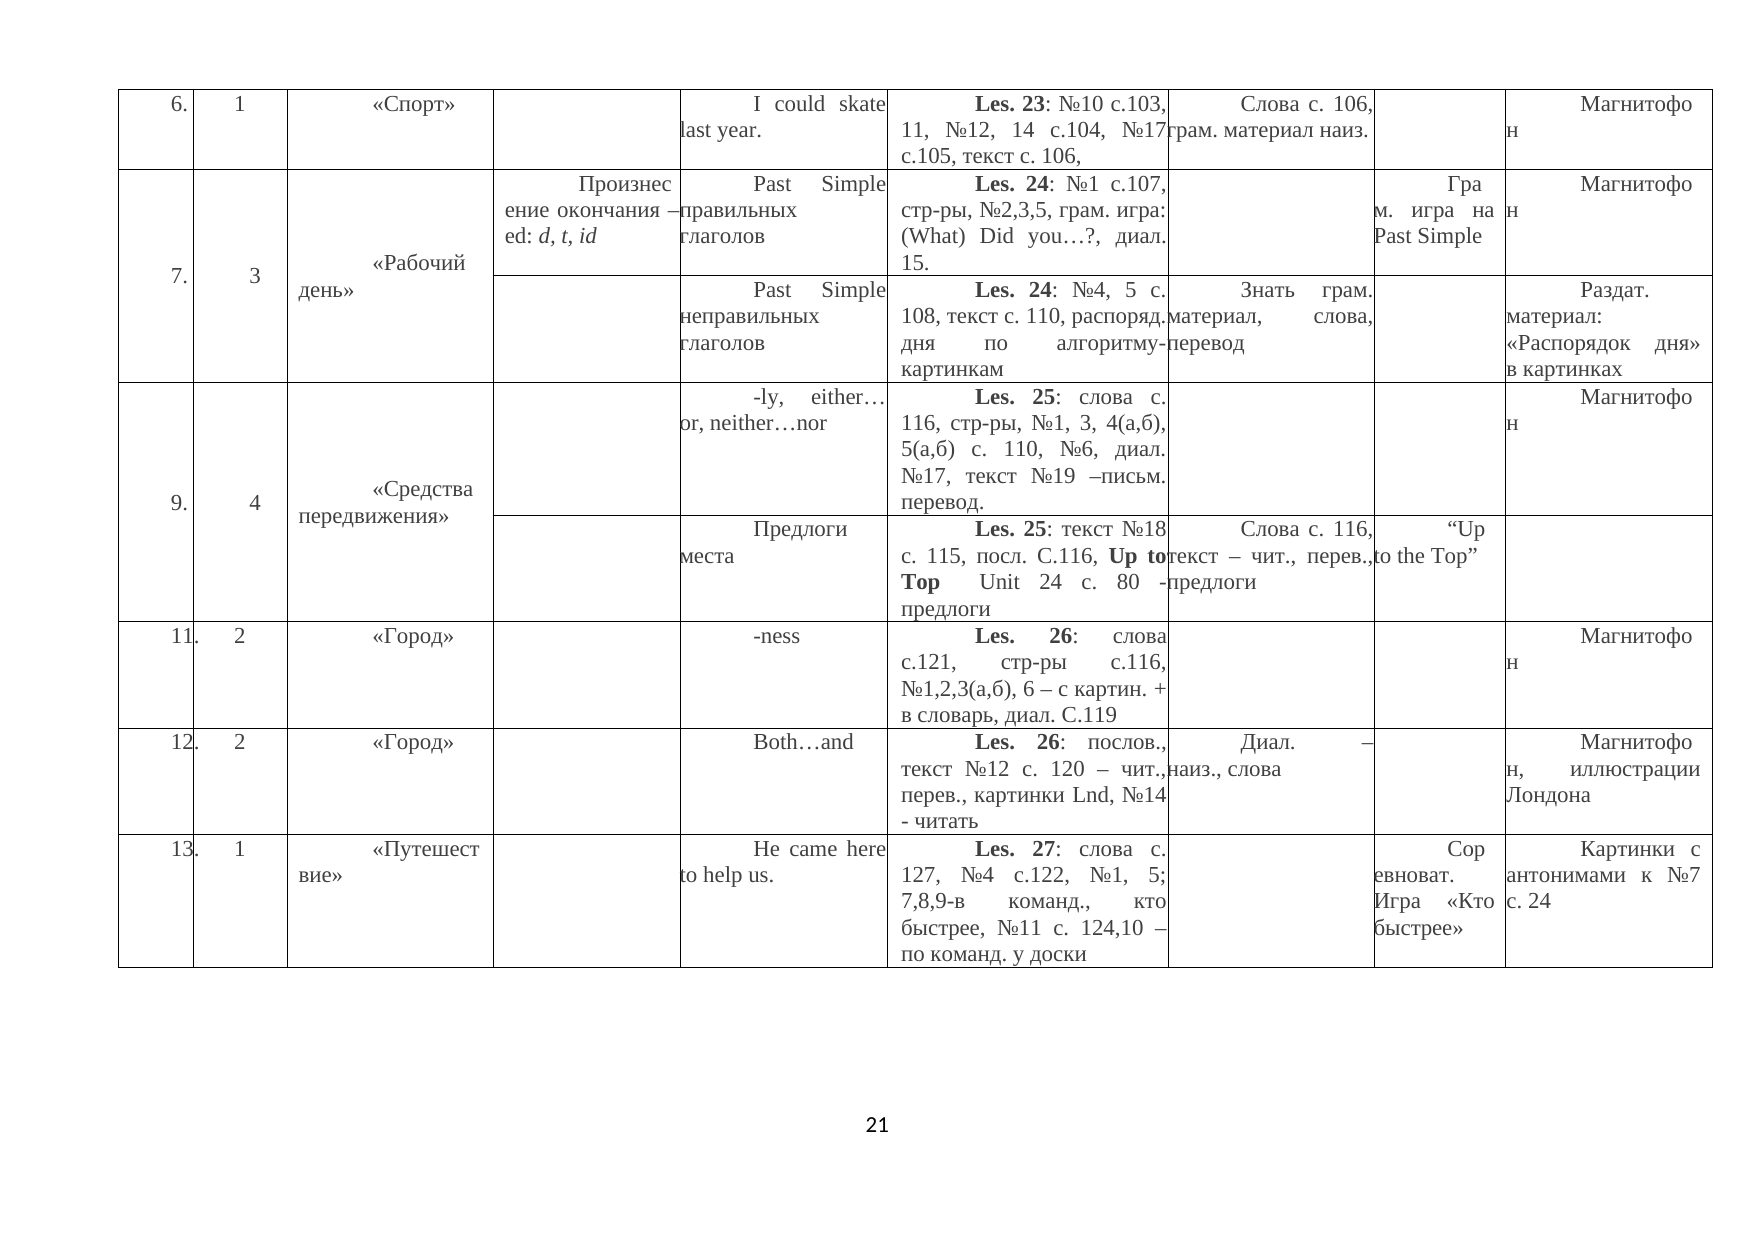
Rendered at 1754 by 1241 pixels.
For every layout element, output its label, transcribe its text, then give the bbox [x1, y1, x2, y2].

table_cell 1 [194, 90, 287, 169]
table_cell «Город» [288, 622, 493, 727]
table_cell «Спорт» [288, 90, 493, 169]
table_cell [494, 516, 680, 621]
table_cell Грам. игра на Past Simple [1375, 170, 1505, 275]
table_cell [119, 90, 193, 169]
table_cell [1169, 170, 1374, 275]
table_cell [1506, 516, 1712, 621]
table_cell [119, 170, 193, 382]
table_cell -ness [681, 622, 887, 727]
table_cell «Город» [288, 729, 493, 834]
table_cell Магнитофон [1506, 622, 1712, 727]
table_cell [1375, 729, 1505, 834]
table_cell Знать грам. материал, слова, перевод [1169, 276, 1374, 382]
table_cell Les. 26: слова с.121, стр-ры с.116, №1,2,3(а,б), 6 – с картин. + в словарь, диал. С.119 [888, 622, 1168, 727]
table_cell Слова с. 116, текст – чит., перев., предлоги [1169, 516, 1374, 621]
table_cell Предлоги места [681, 516, 887, 621]
table_cell Les. 23: №10 с.103, 11, №12, 14 с.104, №17 с.105, текст с. 106, [888, 90, 1168, 169]
table_cell Les. 25: слова с. 116, стр-ры, №1, 3, 4(а,б), 5(а,б) с. 110, №6, диал.№17, текст №19 –письм. перевод. [888, 383, 1168, 514]
table_cell “Up to the Top” [1375, 516, 1505, 621]
table_cell [119, 729, 193, 834]
table_cell 1 [194, 835, 287, 967]
table_cell Les. 26: послов., текст №12 с. 120 – чит., перев., картинки Lnd, №14 - читать [888, 729, 1168, 834]
table_cell Произнесение окончания –ed: d, t, id [494, 170, 680, 275]
table_cell [494, 835, 680, 967]
table_cell [1169, 622, 1374, 727]
table_cell Les. 24: №1 с.107, стр-ры, №2,3,5, грам. игра: (What) Did you…?, диал. 15. [888, 170, 1168, 275]
table_cell 2 [194, 622, 287, 727]
table_cell [494, 383, 680, 514]
table_cell 4 [194, 383, 287, 621]
table_cell Картинки с антонимами к №7 с. 24 [1506, 835, 1712, 967]
table_cell Past Simple правильных глаголов [681, 170, 887, 275]
table_cell [494, 90, 680, 169]
table_cell «Рабочий день» [288, 170, 493, 382]
table_cell Магнитофон [1506, 383, 1712, 514]
table_cell «Путешествие» [288, 835, 493, 967]
table_cell Past Simple неправильных глаголов [681, 276, 887, 382]
table_cell Both…and [681, 729, 887, 834]
table_cell [119, 622, 193, 727]
table_cell Les. 24: №4, 5 с. 108, текст с. 110, распоряд. дня по алгоритму-картинкам [888, 276, 1168, 382]
table_cell 3 [194, 170, 287, 382]
table_cell [1375, 276, 1505, 382]
table_cell Соревноват. Игра «Кто быстрее» [1375, 835, 1505, 967]
table_cell Слова с. 106, грам. материал наиз. [1169, 90, 1374, 169]
table_cell Les. 25: текст №18 с. 115, посл. С.116, Up to Top Unit 24 c. 80 - предлоги [888, 516, 1168, 621]
table_cell Магнитофон, иллюстрации Лондона [1506, 729, 1712, 834]
table_cell [119, 383, 193, 621]
table_cell [494, 276, 680, 382]
table_cell He came here to help us. [681, 835, 887, 967]
table_cell «Средства передвижения» [288, 383, 493, 621]
table_cell [119, 835, 193, 967]
table_cell Магнитофон [1506, 90, 1712, 169]
table_cell Раздат. материал: «Распорядок дня» в картинках [1506, 276, 1712, 382]
table_cell [494, 729, 680, 834]
table_cell [1169, 835, 1374, 967]
table_cell [494, 622, 680, 727]
table_cell Les. 27: слова с. 127, №4 с.122, №1, 5; 7,8,9-в команд., кто быстрее, №11 с. 124,10 – по команд. у доски [888, 835, 1168, 967]
table_cell 2 [194, 729, 287, 834]
table_cell -ly, either…or, neither…nor [681, 383, 887, 514]
table_cell [1375, 90, 1505, 169]
table_cell Диал. – наиз., слова [1169, 729, 1374, 834]
table_cell I could skate last year. [681, 90, 887, 169]
table_cell [1375, 383, 1505, 514]
table_cell Магнитофон [1506, 170, 1712, 275]
table_cell [1375, 622, 1505, 727]
table_cell [1169, 383, 1374, 514]
